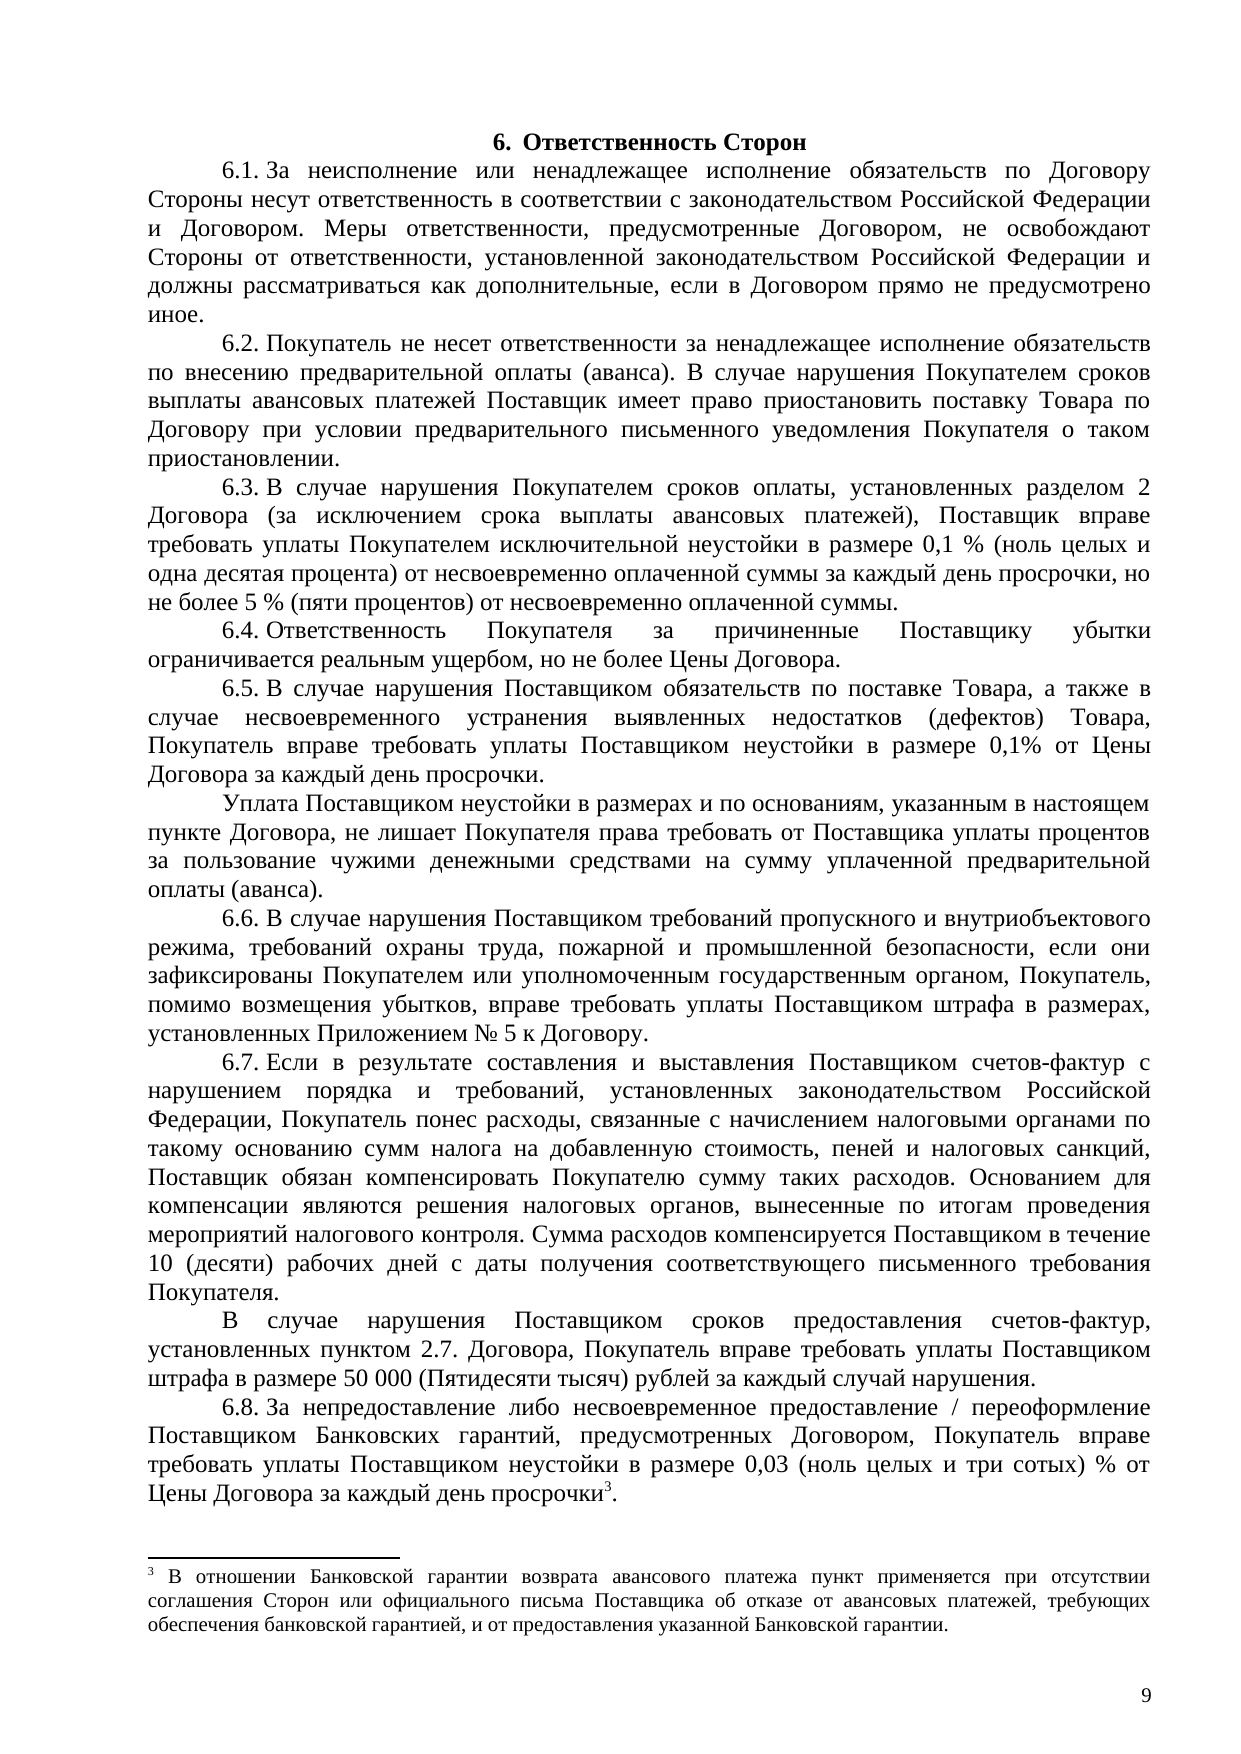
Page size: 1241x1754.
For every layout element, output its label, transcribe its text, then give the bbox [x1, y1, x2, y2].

list В случае нарушения Покупателем сроков оплаты, установленных разделом 2 Договора (за исключением срока выплаты авансовых платежей), Поставщик вправе требовать уплаты Покупателем исключительной неустойки в размере 0,1 % (ноль целых и одна десятая процента) от несвоевременно оплаченной суммы за каждый день просрочки, но не более 5 % (пяти процентов) от несвоевременно оплаченной суммы. [148, 472, 1152, 615]
list Покупатель не несет ответственности за ненадлежащее исполнение обязательств по внесению предварительной оплаты (аванса). В случае нарушения Покупателем сроков выплаты авансовых платежей Поставщик имеет право приостановить поставку Товара по Договору при условии предварительного письменного уведомления Покупателя о таком приостановлении. [148, 328, 1152, 472]
list Ответственность Сторон [148, 127, 1152, 155]
list В случае нарушения Поставщиком обязательств по поставке Товара, а также в случае несвоевременного устранения выявленных недостатков (дефектов) Товара, Покупатель вправе требовать уплаты Поставщиком неустойки в размере 0,1% от Цены Договора за каждый день просрочки. [148, 673, 1152, 788]
list Ответственность Покупателя за причиненные Поставщику убытки ограничивается реальным ущербом, но не более Цены Договора. [148, 615, 1152, 673]
text В случае нарушения Поставщиком сроков предоставления счетов-фактур, установленных пунктом 2.7. Договора, Покупатель вправе требовать уплаты Поставщиком штрафа в размере 50 000 (Пятидесяти тысяч) рублей за каждый случай нарушения. [148, 1305, 1152, 1392]
list За неисполнение или ненадлежащее исполнение обязательств по Договору Стороны несут ответственность в соответствии с законодательством Российской Федерации и Договором. Меры ответственности, предусмотренные Договором, не освобождают Стороны от ответственности, установленной законодательством Российской Федерации и должны рассматриваться как дополнительные, если в Договором прямо не предусмотрено иное. [148, 155, 1152, 328]
list Если в результате составления и выставления Поставщиком счетов-фактур с нарушением порядка и требований, установленных законодательством Российской Федерации, Покупатель понес расходы, связанные с начислением налоговыми органами по такому основанию сумм налога на добавленную стоимость, пеней и налоговых санкций, Поставщик обязан компенсировать Покупателю сумму таких расходов. Основанием для компенсации являются решения налоговых органов, вынесенные по итогам проведения мероприятий налогового контроля. Сумма расходов компенсируется Поставщиком в течение 10 (десяти) рабочих дней с даты получения соответствующего письменного требования Покупателя. [148, 1047, 1152, 1305]
list В случае нарушения Поставщиком требований пропускного и внутриобъектового режима, требований охраны труда, пожарной и промышленной безопасности, если они зафиксированы Покупателем или уполномоченным государственным органом, Покупатель, помимо возмещения убытков, вправе требовать уплаты Поставщиком штрафа в размерах, установленных Приложением № 5 к Договору. [148, 903, 1152, 1047]
list За непредоставление либо несвоевременное предоставление / переоформление Поставщиком Банковских гарантий, предусмотренных Договором, Покупатель вправе требовать уплаты Поставщиком неустойки в размере 0,03 (ноль целых и три сотых) % от Цены Договора за каждый день просрочки. [148, 1392, 1152, 1507]
text Уплата Поставщиком неустойки в размерах и по основаниям, указанным в настоящем пункте Договора, не лишает Покупателя права требовать от Поставщика уплаты процентов за пользование чужими денежными средствами на сумму уплаченной предварительной оплаты (аванса). [148, 788, 1152, 903]
